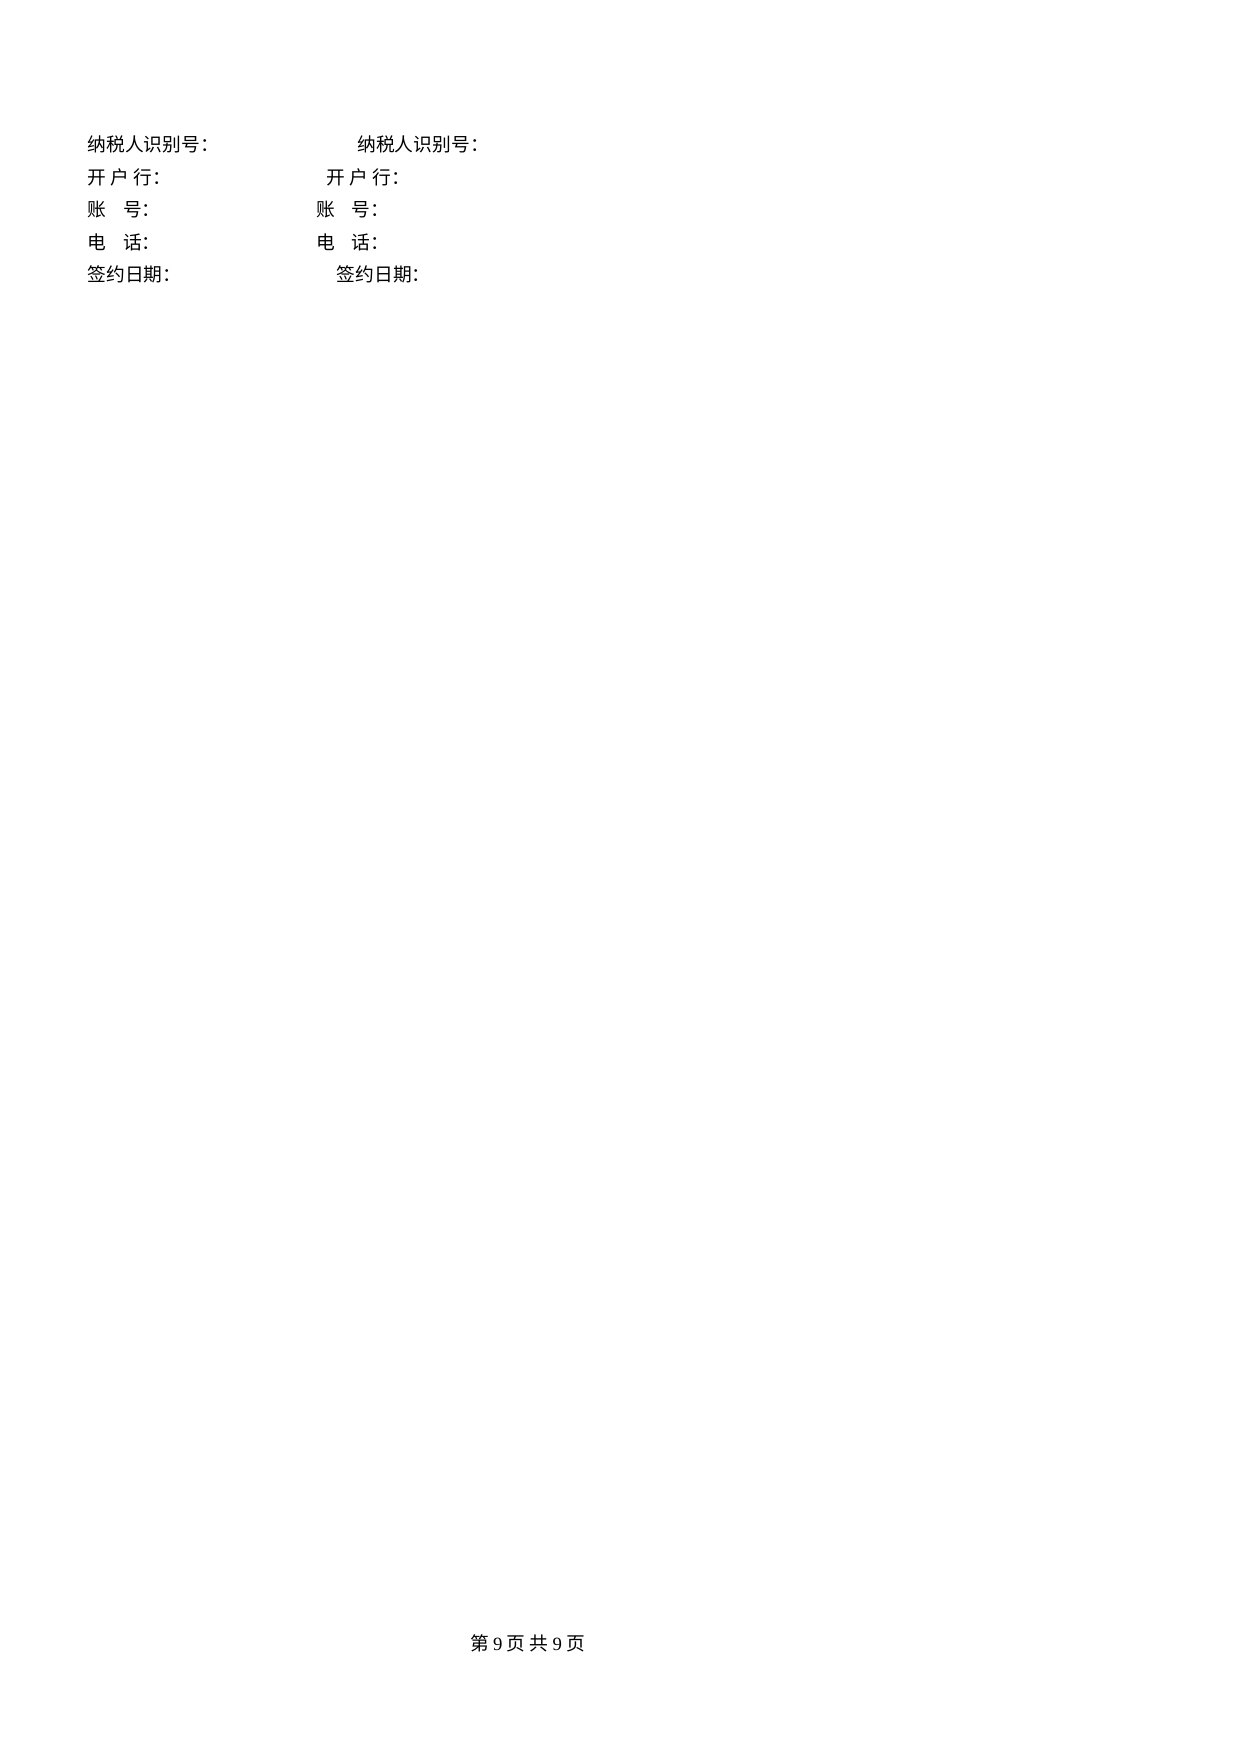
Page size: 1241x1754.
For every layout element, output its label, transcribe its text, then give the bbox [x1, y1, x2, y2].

text 电 话： 电 话： [87, 225, 1153, 257]
list 签约日期： 签约日期： [87, 257, 1153, 290]
text 纳税人识别号： 纳税人识别号： [87, 127, 1153, 160]
text 账 号： 账 号： [87, 192, 1153, 225]
text 开 户 行： 开 户 行： [87, 160, 1153, 192]
